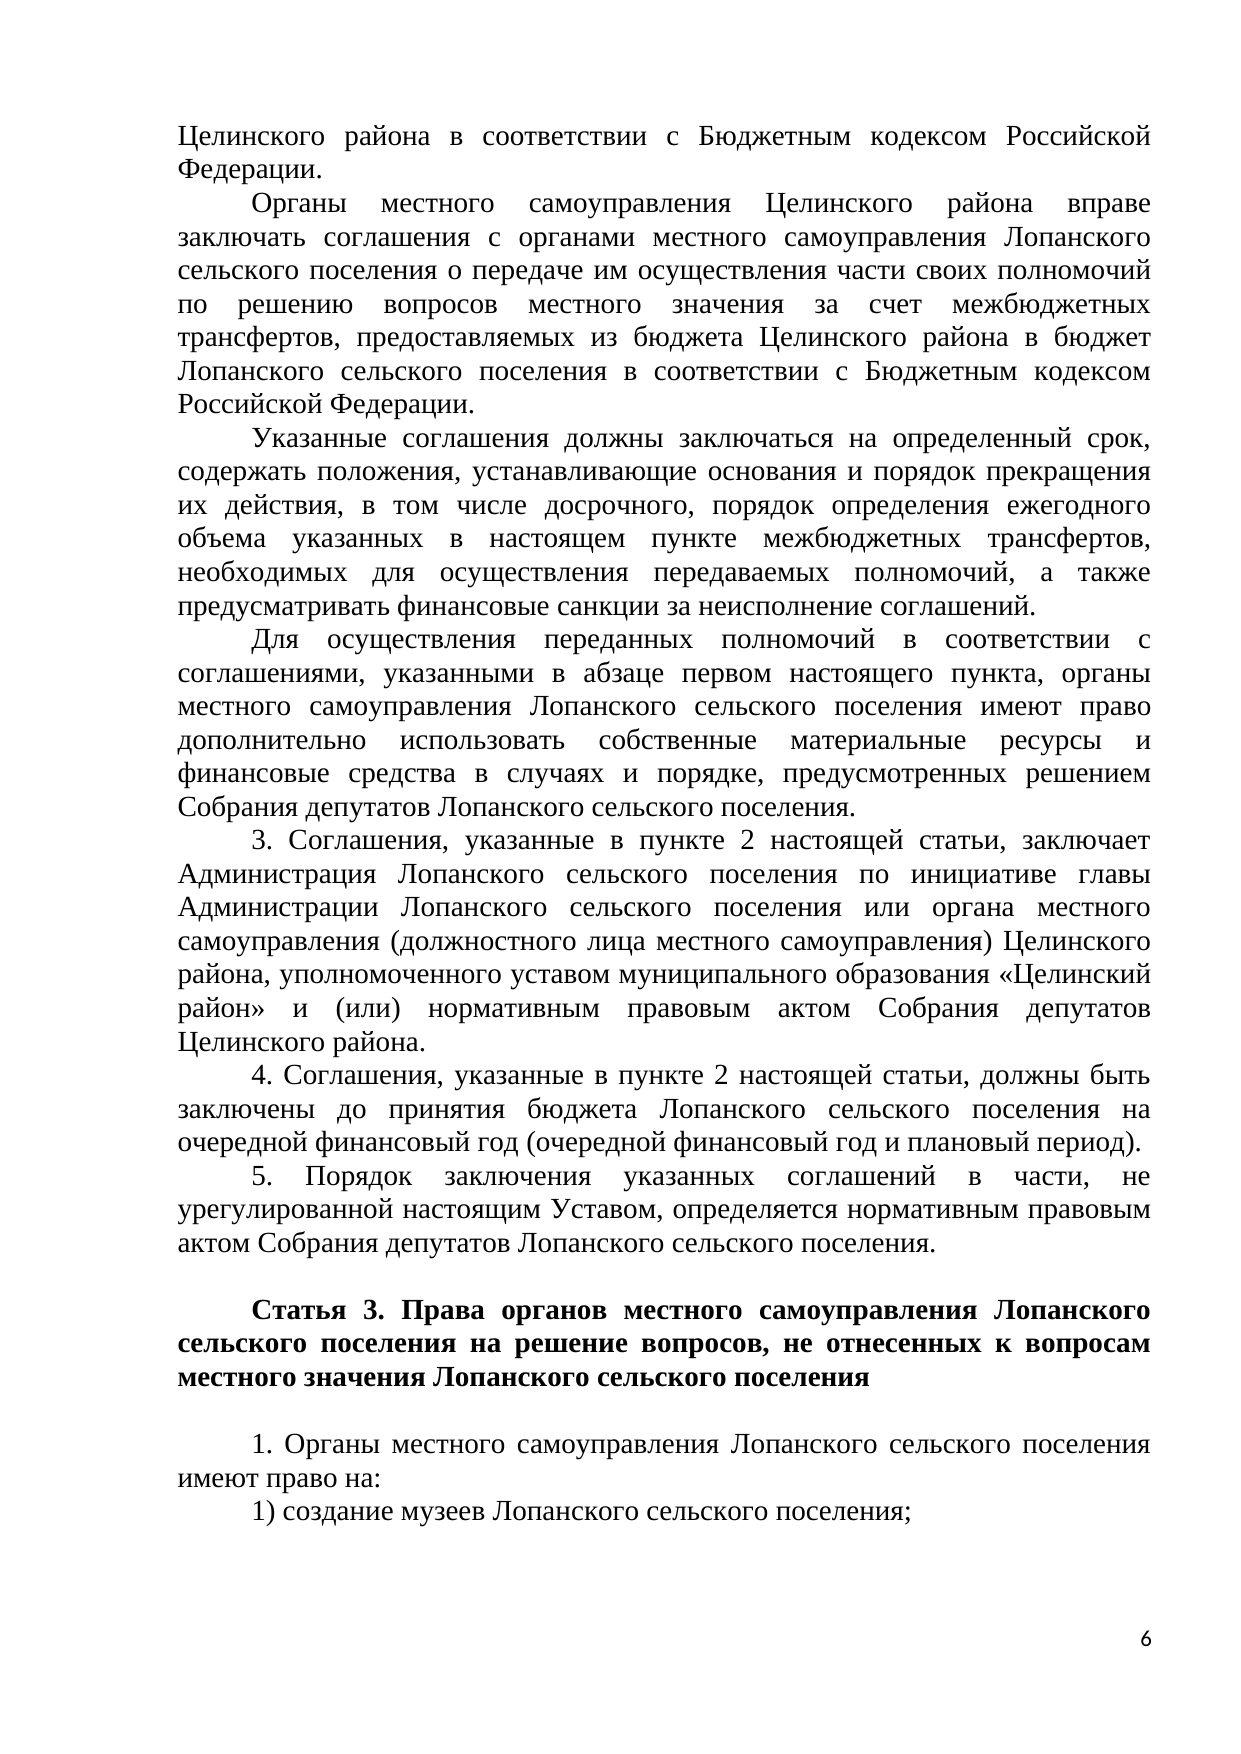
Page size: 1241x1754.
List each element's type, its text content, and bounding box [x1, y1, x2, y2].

text 4. Соглашения, указанные в пункте 2 настоящей статьи, должны быть заключены до принятия бюджета Лопанского сельского поселения на очередной финансовый год (очередной финансовый год и плановый период). [177, 1057, 1152, 1158]
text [177, 118, 1152, 185]
text Органы местного самоуправления Целинского района вправе заключать соглашения с органами местного самоуправления Лопанского сельского поселения о передаче им осуществления части своих полномочий по решению вопросов местного значения за счет межбюджетных трансфертов, предоставляемых из бюджета Целинского района в бюджет Лопанского сельского поселения в соответствии с Бюджетным кодексом Российской Федерации. [177, 185, 1152, 420]
text 5. Порядок заключения указанных соглашений в части, не урегулированной настоящим Уставом, определяется нормативным правовым актом Собрания депутатов Лопанского сельского поселения. [177, 1158, 1152, 1258]
text 3. Соглашения, указанные в пункте 2 настоящей статьи, заключает Администрация Лопанского сельского поселения по инициативе главы Администрации Лопанского сельского поселения или органа местного самоуправления (должностного лица местного самоуправления) Целинского района, уполномоченного уставом муниципального образования «Целинский район» и (или) нормативным правовым актом Собрания депутатов Целинского района. [177, 822, 1152, 1057]
text Статья 3. Права органов местного самоуправления Лопанского сельского поселения на решение вопросов, не отнесенных к вопросам местного значения Лопанского сельского поселения [177, 1292, 1152, 1393]
text Указанные соглашения должны заключаться на определенный срок, содержать положения, устанавливающие основания и порядок прекращения их действия, в том числе досрочного, порядок определения ежегодного объема указанных в настоящем пункте межбюджетных трансфертов, необходимых для осуществления передаваемых полномочий, а также предусматривать финансовые санкции за неисполнение соглашений. [177, 420, 1152, 621]
text 1) создание музеев Лопанского сельского поселения; [177, 1493, 1152, 1527]
text 1. Органы местного самоуправления Лопанского сельского поселения имеют право на: [177, 1426, 1152, 1493]
text Для осуществления переданных полномочий в соответствии с соглашениями, указанными в абзаце первом настоящего пункта, органы местного самоуправления Лопанского сельского поселения имеют право дополнительно использовать собственные материальные ресурсы и финансовые средства в случаях и порядке, предусмотренных решением Собрания депутатов Лопанского сельского поселения. [177, 621, 1152, 822]
